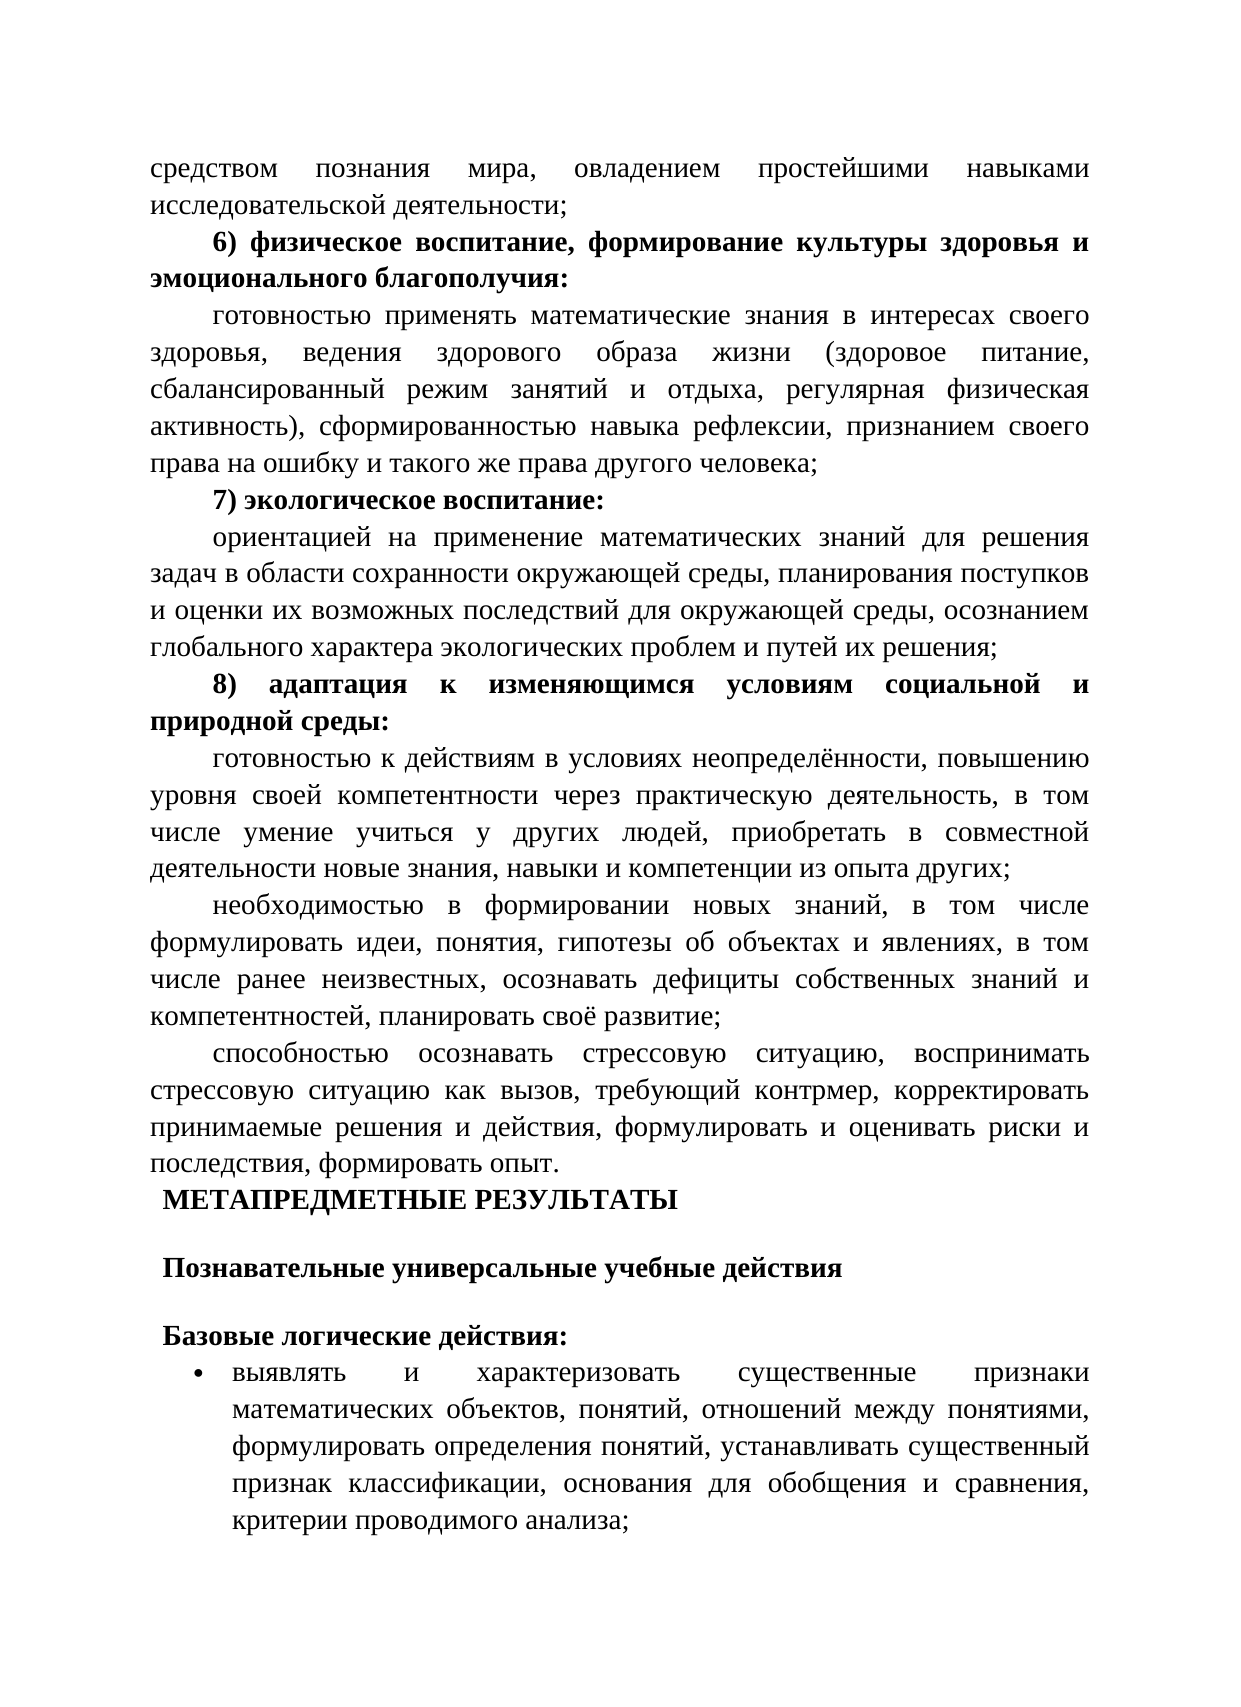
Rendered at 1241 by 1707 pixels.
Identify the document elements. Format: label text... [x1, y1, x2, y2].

text МЕТАПРЕДМЕТНЫЕ РЕЗУЛЬТАТЫ [162, 1182, 1090, 1216]
list выявлять и характеризовать существенные признаки математических объектов, понятий, отношений между понятиями, формулировать определения понятий, устанавливать существенный признак классификации, основания для обобщения и сравнения, критерии проводимого анализа; [194, 1354, 1090, 1536]
text 7) экологическое воспитание: [150, 482, 1090, 515]
text 8) адаптация к изменяющимся условиям социальной и природной среды: [150, 666, 1090, 737]
text 6) физическое воспитание, формирование культуры здоровья и эмоционального благополучия: [150, 224, 1090, 294]
text готовностью применять математические знания в интересах своего здоровья, ведения здорового образа жизни (здоровое питание, сбалансированный режим занятий и отдыха, регулярная физическая активность), сформированностью навыка рефлексии, признанием своего права на ошибку и такого же права другого человека; [150, 297, 1090, 478]
text способностью осознавать стрессовую ситуацию, воспринимать стрессовую ситуацию как вызов, требующий контрмер, корректировать принимаемые решения и действия, формулировать и оценивать риски и последствия, формировать опыт. [150, 1035, 1090, 1179]
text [150, 150, 1090, 220]
text Познавательные универсальные учебные действия [162, 1250, 1090, 1284]
text необходимостью в формировании новых знаний, в том числе формулировать идеи, понятия, гипотезы об объектах и явлениях, в том числе ранее неизвестных, осознавать дефициты собственных знаний и компетентностей, планировать своё развитие; [150, 887, 1090, 1032]
text Базовые логические действия: [162, 1318, 1090, 1351]
text готовностью к действиям в условиях неопределённости, повышению уровня своей компетентности через практическую деятельность, в том числе умение учиться у других людей, приобретать в совместной деятельности новые знания, навыки и компетенции из опыта других; [150, 740, 1090, 884]
text ориентацией на применение математических знаний для решения задач в области сохранности окружающей среды, планирования поступков и оценки их возможных последствий для окружающей среды, осознанием глобального характера экологических проблем и путей их решения; [150, 519, 1090, 663]
